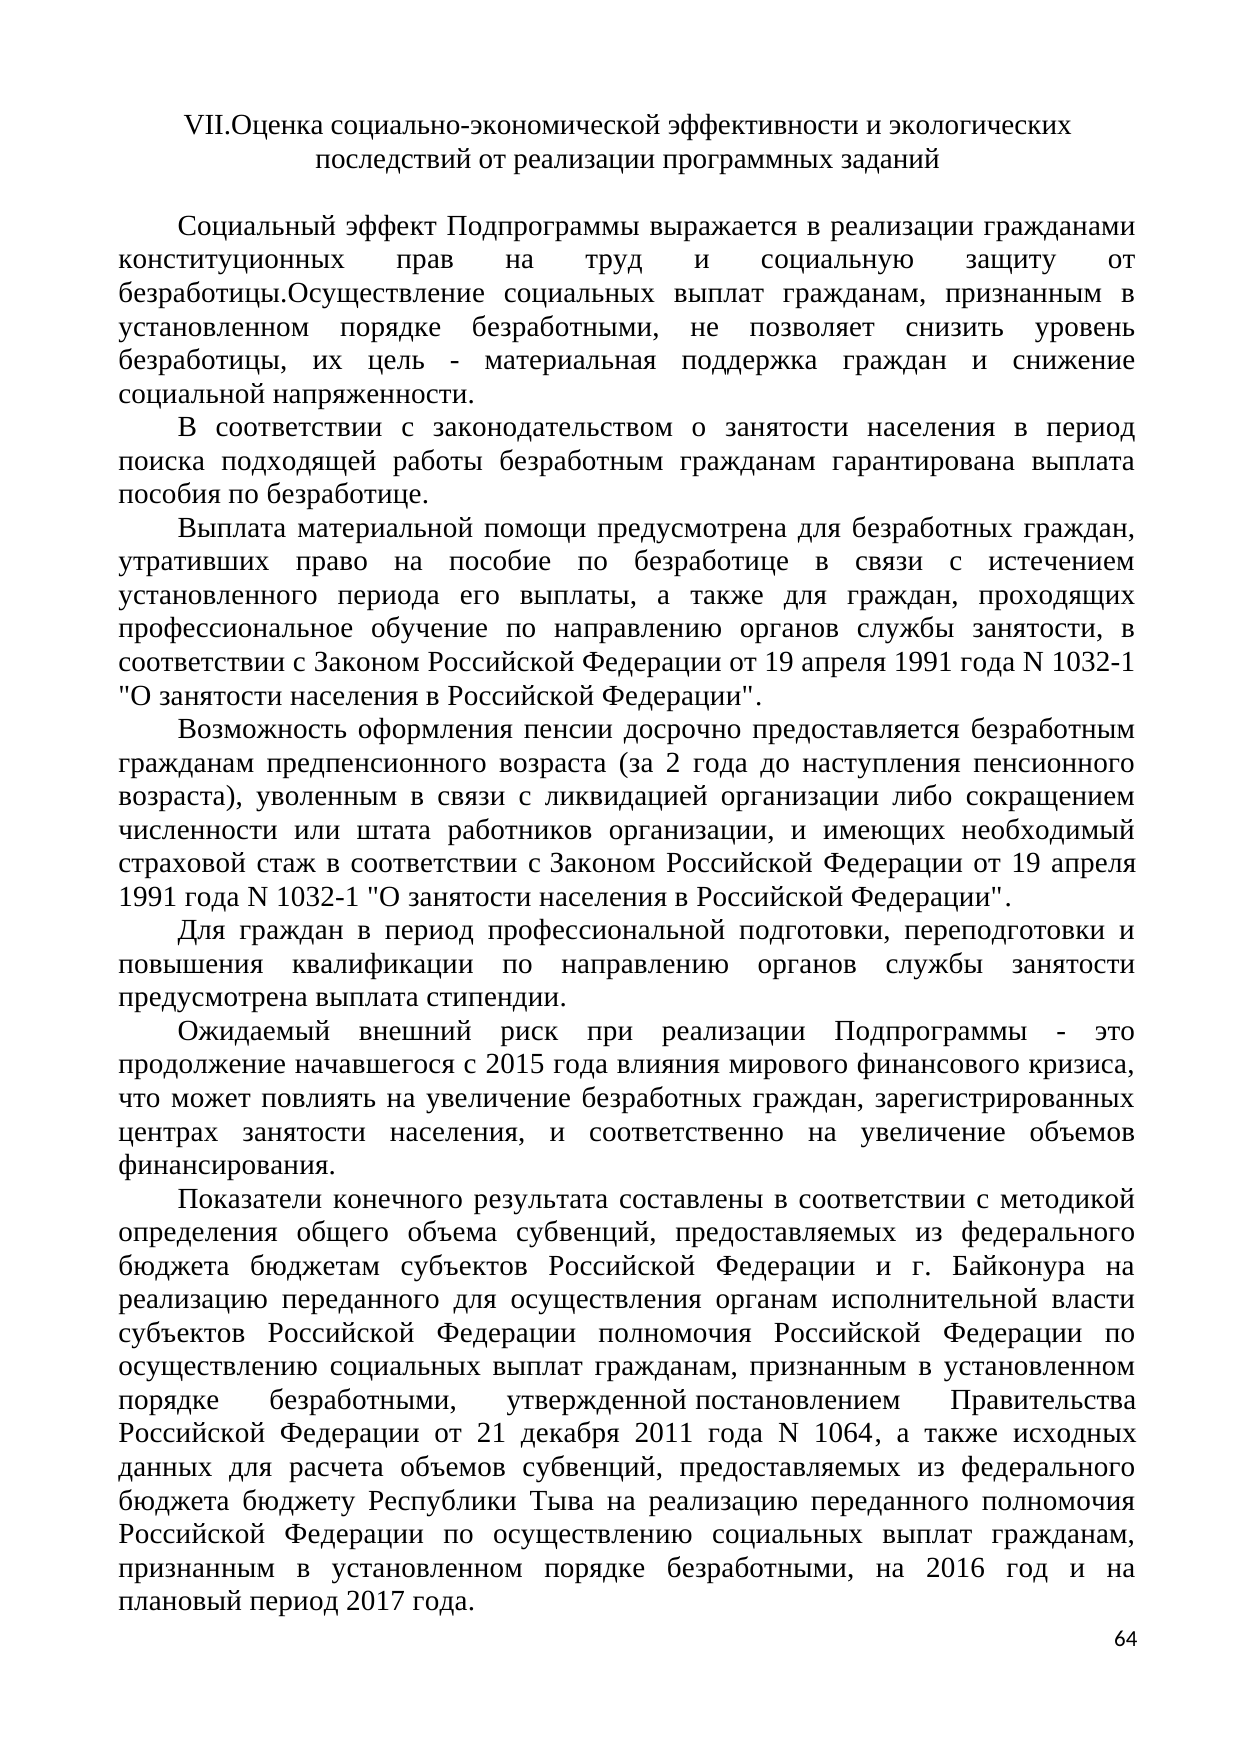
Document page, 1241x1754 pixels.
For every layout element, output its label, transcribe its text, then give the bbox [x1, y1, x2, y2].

text Для граждан в период профессиональной подготовки, переподготовки и повышения квалификации по направлению органов службы занятости предусмотрена выплата стипендии. [118, 912, 1137, 1013]
text VII.Оценка социально-экономической эффективности и экологических последствий от реализации программных заданий [118, 107, 1137, 174]
text Ожидаемый внешний риск при реализации Подпрограммы - это продолжение начавшегося с 2015 года влияния мирового финансового кризиса, что может повлиять на увеличение безработных граждан, зарегистрированных центрах занятости населения, и соответственно на увеличение объемов финансирования. [118, 1013, 1137, 1181]
text В соответствии с законодательством о занятости населения в период поиска подходящей работы безработным гражданам гарантирована выплата пособия по безработице. [118, 409, 1137, 510]
text Показатели конечного результата составлены в соответствии с методикой определения общего объема субвенций, предоставляемых из федерального бюджета бюджетам субъектов Российской Федерации и г. Байконура на реализацию переданного для осуществления органам исполнительной власти субъектов Российской Федерации полномочия Российской Федерации по осуществлению социальных выплат гражданам, признанным в установленном порядке безработными, утвержденной постановлением Правительства Российской Федерации от 21 декабря 2011 года N 1064, а также исходных данных для расчета объемов субвенций, предоставляемых из федерального бюджета бюджету Республики Тыва на реализацию переданного полномочия Российской Федерации по осуществлению социальных выплат гражданам, признанным в установленном порядке безработными, на 2016 год и на плановый период 2017 года. [118, 1181, 1137, 1617]
text Социальный эффект Подпрограммы выражается в реализации гражданами конституционных прав на труд и социальную защиту от безработицы.Осуществление социальных выплат гражданам, признанным в установленном порядке безработными, не позволяет снизить уровень безработицы, их цель - материальная поддержка граждан и снижение социальной напряженности. [118, 208, 1137, 409]
text Выплата материальной помощи предусмотрена для безработных граждан, утративших право на пособие по безработице в связи с истечением установленного периода его выплаты, а также для граждан, проходящих профессиональное обучение по направлению органов службы занятости, в соответствии с Законом Российской Федерации от 19 апреля 1991 года N 1032-1 "О занятости населения в Российской Федерации". [118, 510, 1137, 711]
text Возможность оформления пенсии досрочно предоставляется безработным гражданам предпенсионного возраста (за 2 года до наступления пенсионного возраста), уволенным в связи с ликвидацией организации либо сокращением численности или штата работников организации, и имеющих необходимый страховой стаж в соответствии с Законом Российской Федерации от 19 апреля 1991 года N 1032-1 "О занятости населения в Российской Федерации". [118, 711, 1137, 912]
